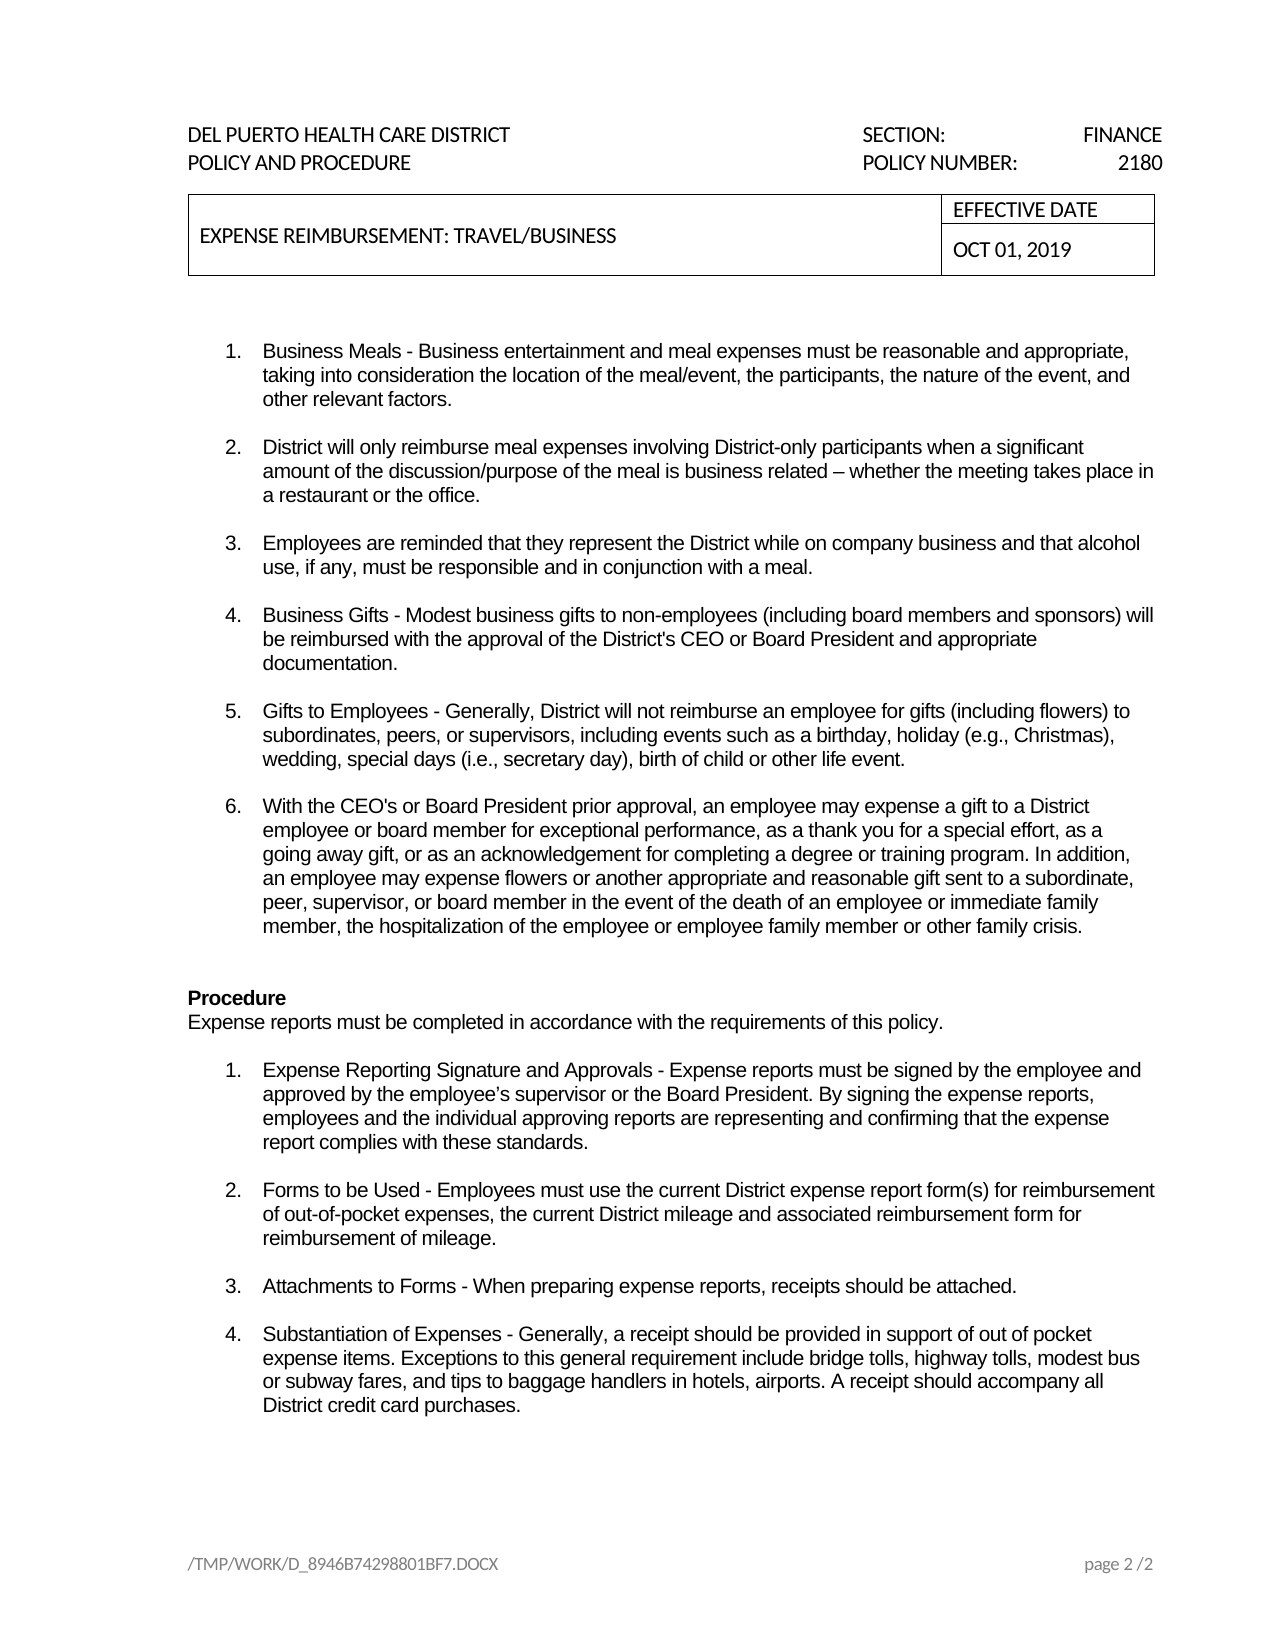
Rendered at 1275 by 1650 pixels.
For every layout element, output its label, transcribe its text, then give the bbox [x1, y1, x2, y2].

list Employees are reminded that they represent the District while on company business and that alcohol use, if any, must be responsible and in conjunction with a meal. [225, 531, 1155, 579]
list Forms to be Used - Employees must use the current District expense report form(s) for reimbursement of out-of-pocket expenses, the current District mileage and associated reimbursement form for reimbursement of mileage. [225, 1178, 1155, 1249]
list Substantiation of Expenses - Generally, a receipt should be provided in support of out of pocket expense items. Exceptions to this general requirement include bridge tolls, highway tolls, modest bus or subway fares, and tips to baggage handlers in hotels, airports. A receipt should accompany all District credit card purchases. [225, 1321, 1155, 1417]
list Gifts to Employees - Generally, District will not reimburse an employee for gifts (including flowers) to subordinates, peers, or supervisors, including events such as a birthday, holiday (e.g., Christmas), wedding, special days (i.e., secretary day), birth of child or other life event. [225, 698, 1155, 770]
list Expense Reporting Signature and Approvals - Expense reports must be signed by the employee and approved by the employee’s supervisor or the Board President. By signing the expense reports, employees and the individual approving reports are representing and confirming that the expense report complies with these standards. [225, 1058, 1155, 1154]
list District will only reimburse meal expenses involving District-only participants when a significant amount of the discussion/purpose of the meal is business related – whether the meeting takes place in a restaurant or the office. [225, 435, 1155, 507]
text Expense reports must be completed in accordance with the requirements of this policy. [187, 1010, 1155, 1034]
list Business Meals - Business entertainment and meal expenses must be reasonable and appropriate, taking into consideration the location of the meal/event, the participants, the nature of the event, and other relevant factors. [225, 339, 1155, 411]
list Business Gifts - Modest business gifts to non-employees (including board members and sponsors) will be reimbursed with the approval of the District's CEO or Board President and appropriate documentation. [225, 603, 1155, 674]
list With the CEO's or Board President prior approval, an employee may expense a gift to a District employee or board member for exceptional performance, as a thank you for a special effort, as a going away gift, or as an acknowledgement for completing a degree or training program. In addition, an employee may expense flowers or another appropriate and reasonable gift sent to a subordinate, peer, supervisor, or board member in the event of the death of an employee or immediate family member, the hospitalization of the employee or employee family member or other family crisis. [225, 794, 1155, 938]
text Procedure [187, 986, 1155, 1010]
list Attachments to Forms - When preparing expense reports, receipts should be attached. [225, 1273, 1155, 1297]
